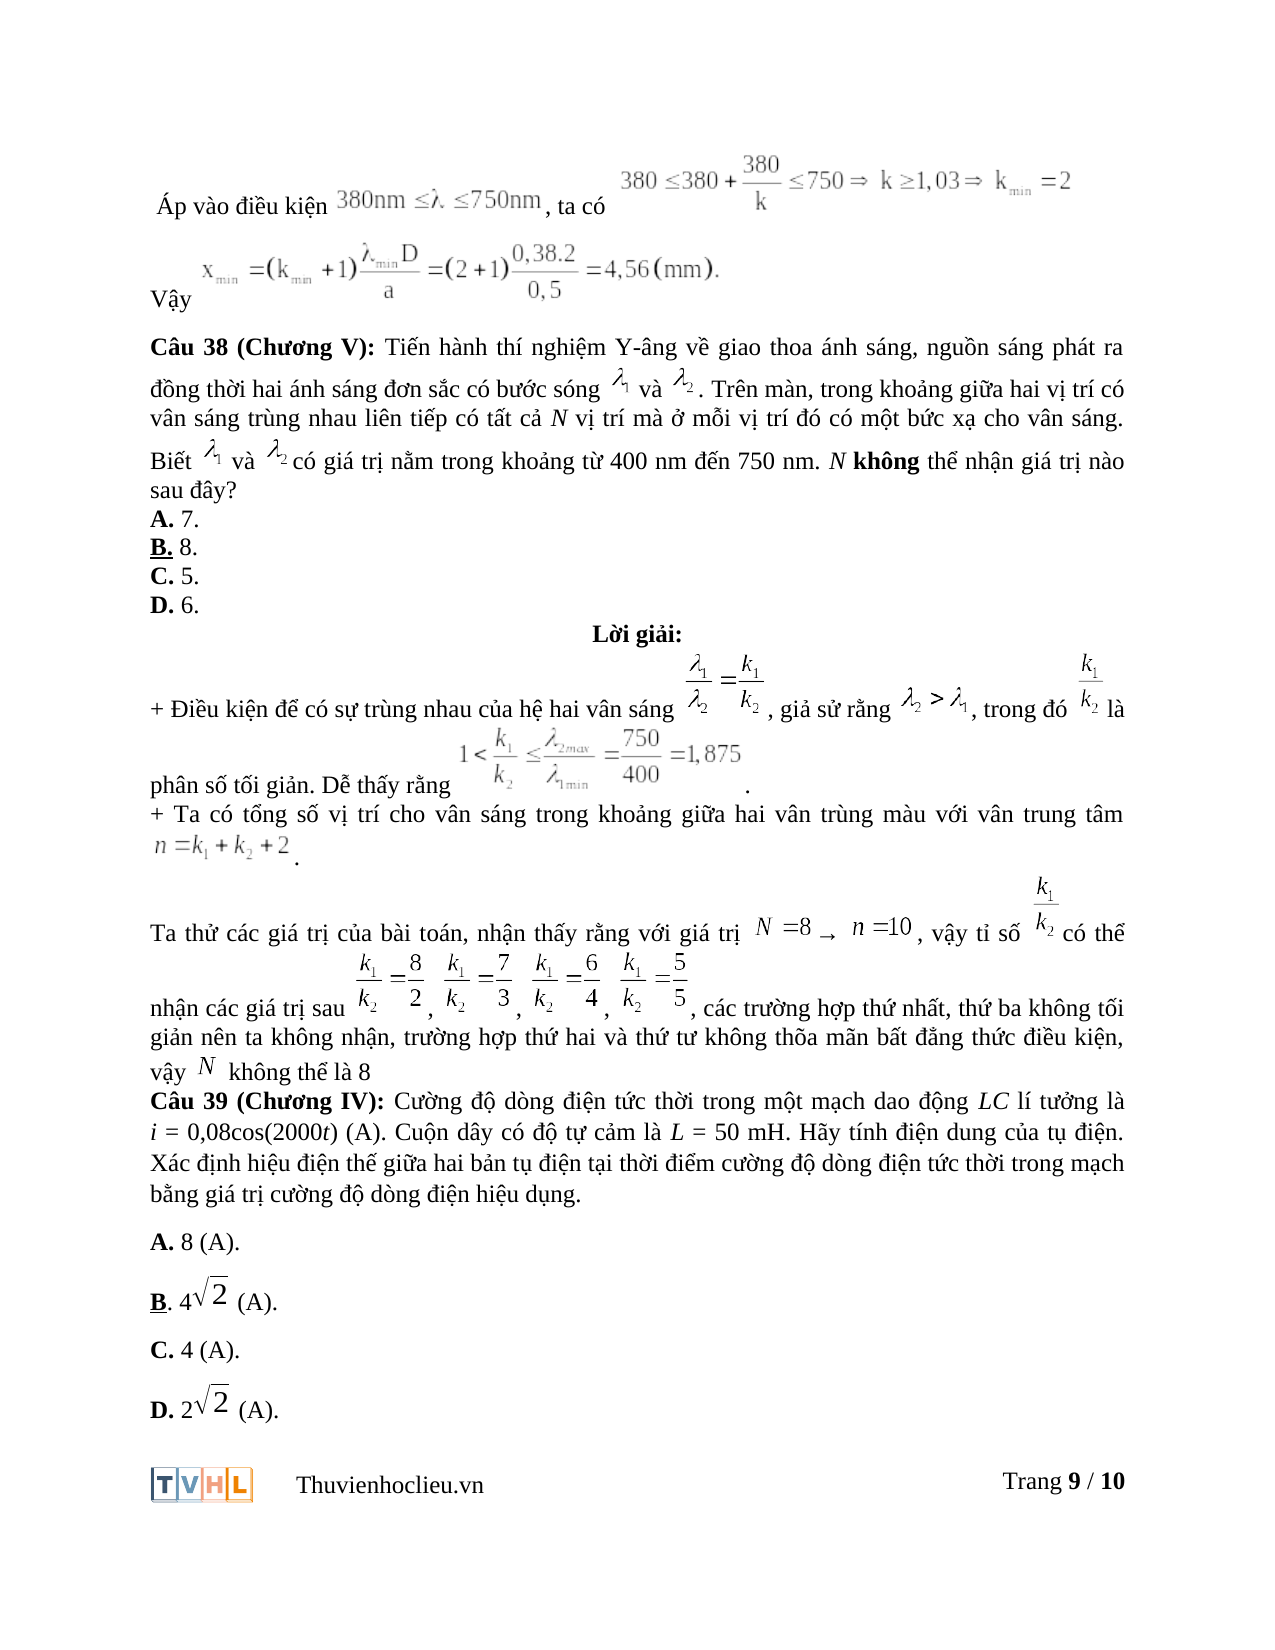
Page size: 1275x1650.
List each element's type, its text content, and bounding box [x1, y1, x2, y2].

text C. 4 (A). [150, 1335, 1125, 1363]
text Ta thử các giá trị của bài toán, nhận thấy rằng với giá trị → , vậy tỉ số có thể nhận các giá trị sau , , , , các trường hợp thứ nhất, thứ ba không tối giản nên ta không nhận, trường hợp thứ hai và thứ tư không thõa mãn bất đẳng thức điều kiện, vậy không thể là 8 [150, 871, 1125, 1086]
text A. 7. [150, 504, 1125, 532]
text C. 5. [150, 561, 1125, 590]
text D. 2 (A). [150, 1382, 1125, 1424]
text B. 8. [150, 532, 1125, 561]
text B. 4 (A). [150, 1274, 1125, 1316]
text + Điều kiện để có sự trùng nhau của hệ hai vân sáng , giả sử rằng , trong đó là phân số tối giản. Dễ thấy rằng . [150, 647, 1125, 799]
text Vậy [150, 238, 1125, 313]
text Lời giải: [150, 619, 1125, 647]
text D. 6. [150, 590, 1125, 619]
picture [150, 1465, 254, 1504]
text + Ta có tổng số vị trí cho vân sáng trong khoảng giữa hai vân trùng màu với vân trung tâm . [150, 799, 1125, 871]
text A. 8 (A). [150, 1227, 1125, 1256]
text Câu 39 (Chương IV): Cường độ dòng điện tức thời trong một mạch dao động LC lí tưởng là i = 0,08cos(2000t) (A). Cuộn dây có độ tự cảm là L = 50 mH. Hãy tính điện dung của tụ điện. Xác định hiệu điện thế giữa hai bản tụ điện tại thời điểm cường độ dòng điện tức thời trong mạch bằng giá trị cường độ dòng điện hiệu dụng. [150, 1086, 1125, 1208]
text Câu 38 (Chương V): Tiến hành thí nghiệm Y-âng về giao thoa ánh sáng, nguồn sáng phát ra đồng thời hai ánh sáng đơn sắc có bước sóng và . Trên màn, trong khoảng giữa hai vị trí có vân sáng trùng nhau liên tiếp có tất cả N vị trí mà ở mỗi vị trí đó có một bức xạ cho vân sáng. Biết và có giá trị nằm trong khoảng từ 400 nm đến 750 nm. N không thể nhận giá trị nào sau đây? [150, 332, 1125, 504]
text Áp vào điều kiện , ta có [150, 150, 1125, 219]
